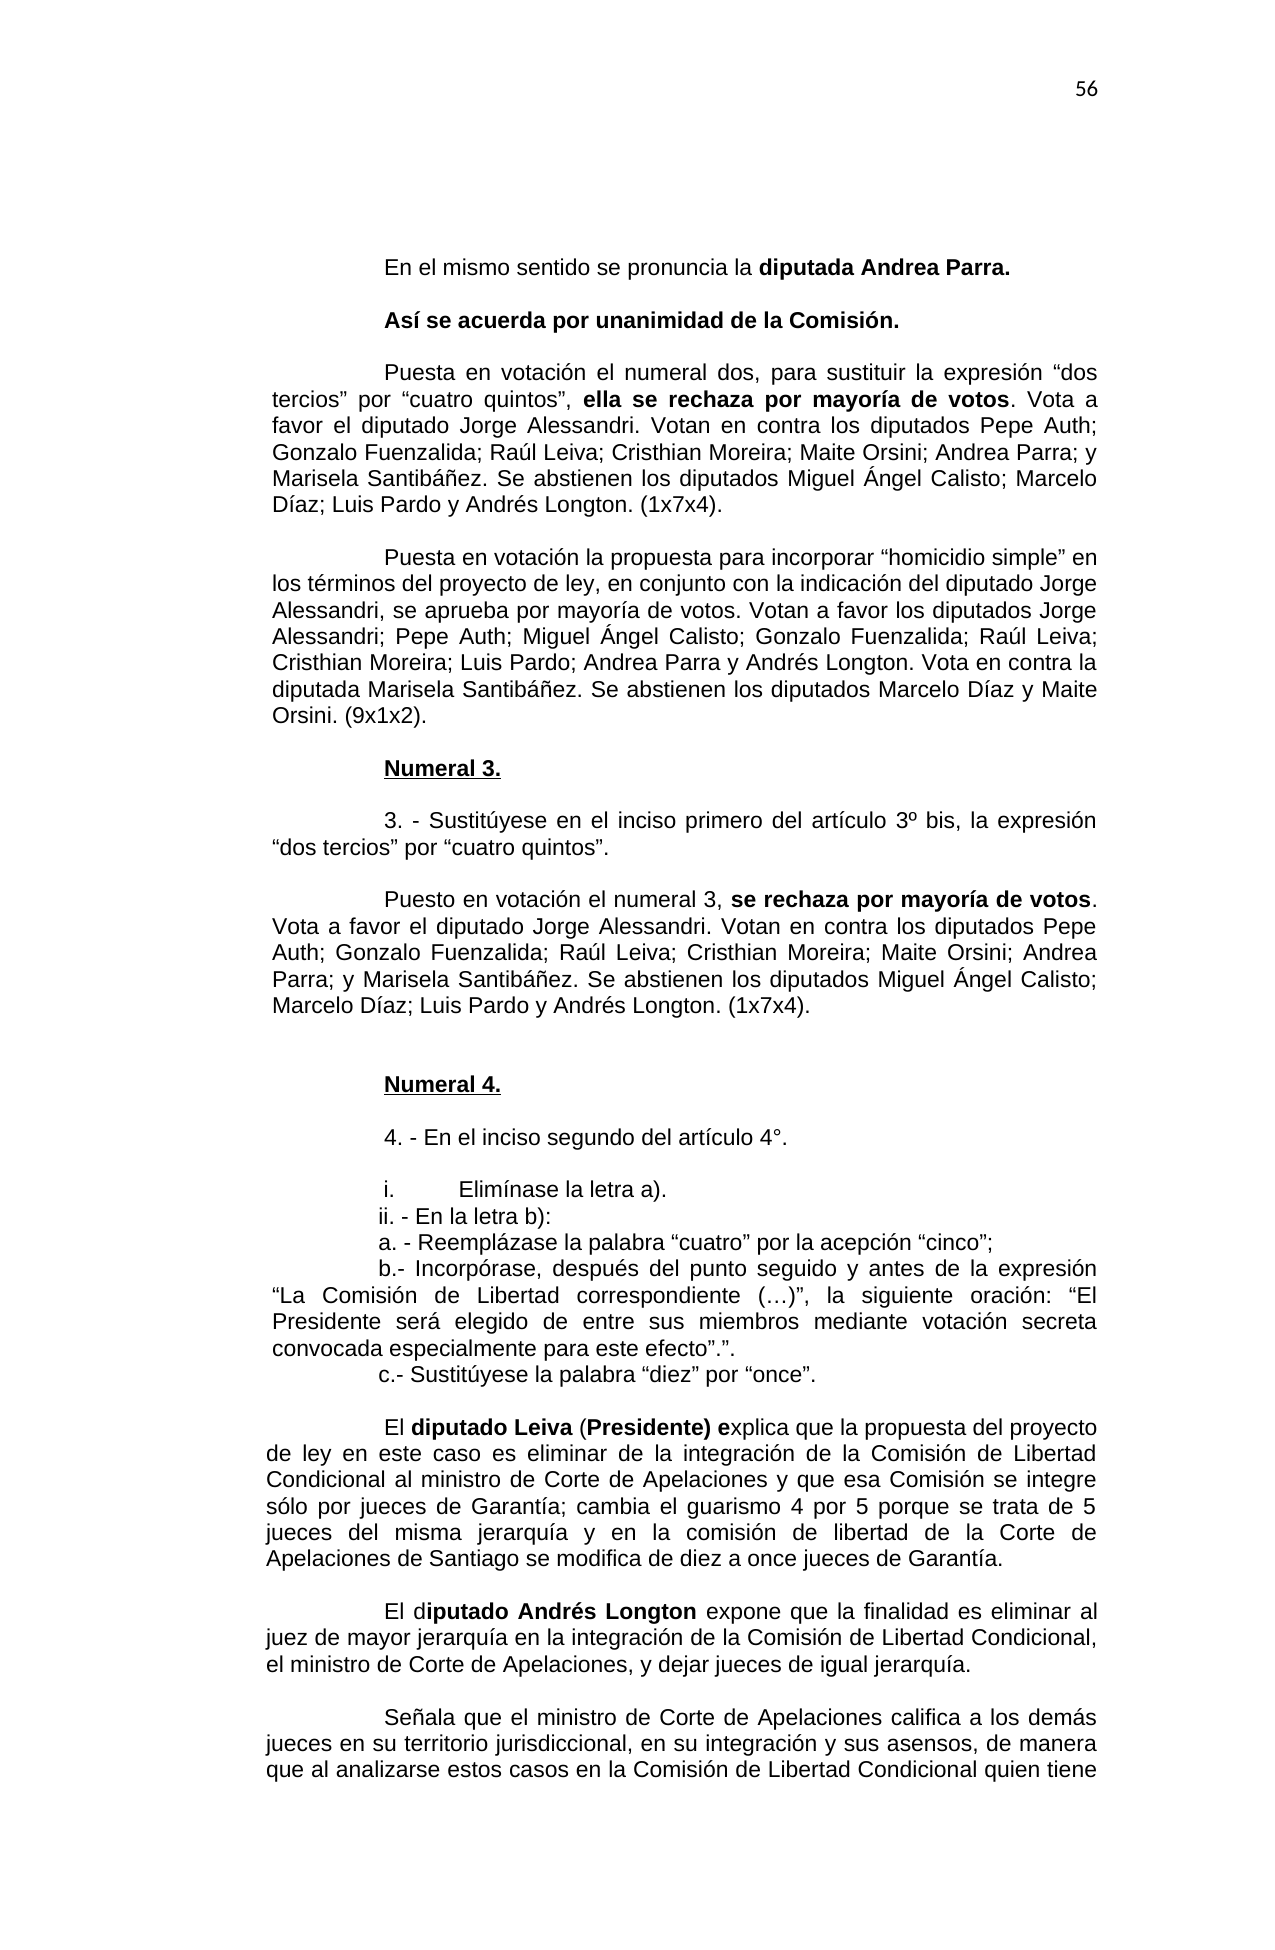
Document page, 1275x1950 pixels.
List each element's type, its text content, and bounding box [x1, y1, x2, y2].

text 4. - En el inciso segundo del artículo 4°. [266, 1124, 1098, 1150]
text b.- Incorpórase, después del punto seguido y antes de la expresión “La Comisión de Libertad correspondiente (…)”, la siguiente oración: “El Presidente será elegido de entre sus miembros mediante votación secreta convocada especialmente para este efecto”.”. [272, 1255, 1098, 1361]
text Así se acuerda por unanimidad de la Comisión. [266, 307, 1098, 333]
text a. - Reemplázase la palabra “cuatro” por la acepción “cinco”; [272, 1229, 1098, 1255]
text c.- Sustitúyese la palabra “diez” por “once”. [272, 1361, 1098, 1387]
text 3. - Sustitúyese en el inciso primero del artículo 3º bis, la expresión “dos tercios” por “cuatro quintos”. [272, 807, 1098, 860]
text Numeral 4. [272, 1071, 1098, 1097]
text Numeral 3. [272, 755, 1098, 781]
text Puesta en votación la propuesta para incorporar “homicidio simple” en los términos del proyecto de ley, en conjunto con la indicación del diputado Jorge Alessandri, se aprueba por mayoría de votos. Votan a favor los diputados Jorge Alessandri; Pepe Auth; Miguel Ángel Calisto; Gonzalo Fuenzalida; Raúl Leiva; Cristhian Moreira; Luis Pardo; Andrea Parra y Andrés Longton. Vota en contra la diputada Marisela Santibáñez. Se abstienen los diputados Marcelo Díaz y Maite Orsini. (9x1x2). [272, 544, 1098, 728]
text En el mismo sentido se pronuncia la diputada Andrea Parra. [266, 254, 1098, 280]
text ii. - En la letra b): [272, 1203, 1098, 1229]
text Puesta en votación el numeral dos, para sustituir la expresión “dos tercios” por “cuatro quintos”, ella se rechaza por mayoría de votos. Vota a favor el diputado Jorge Alessandri. Votan en contra los diputados Pepe Auth; Gonzalo Fuenzalida; Raúl Leiva; Cristhian Moreira; Maite Orsini; Andrea Parra; y Marisela Santibáñez. Se abstienen los diputados Miguel Ángel Calisto; Marcelo Díaz; Luis Pardo y Andrés Longton. (1x7x4). [272, 359, 1098, 517]
text El diputado Andrés Longton expone que la finalidad es eliminar al juez de mayor jerarquía en la integración de la Comisión de Libertad Condicional, el ministro de Corte de Apelaciones, y dejar jueces de igual jerarquía. [266, 1598, 1098, 1677]
list Elimínase la letra a). [383, 1176, 1098, 1203]
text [266, 1703, 1098, 1782]
text El diputado Leiva (Presidente) explica que la propuesta del proyecto de ley en este caso es eliminar de la integración de la Comisión de Libertad Condicional al ministro de Corte de Apelaciones y que esa Comisión se integre sólo por jueces de Garantía; cambia el guarismo 4 por 5 porque se trata de 5 jueces del misma jerarquía y en la comisión de libertad de la Corte de Apelaciones de Santiago se modifica de diez a once jueces de Garantía. [266, 1413, 1098, 1572]
text Puesto en votación el numeral 3, se rechaza por mayoría de votos. Vota a favor el diputado Jorge Alessandri. Votan en contra los diputados Pepe Auth; Gonzalo Fuenzalida; Raúl Leiva; Cristhian Moreira; Maite Orsini; Andrea Parra; y Marisela Santibáñez. Se abstienen los diputados Miguel Ángel Calisto; Marcelo Díaz; Luis Pardo y Andrés Longton. (1x7x4). [272, 886, 1098, 1018]
